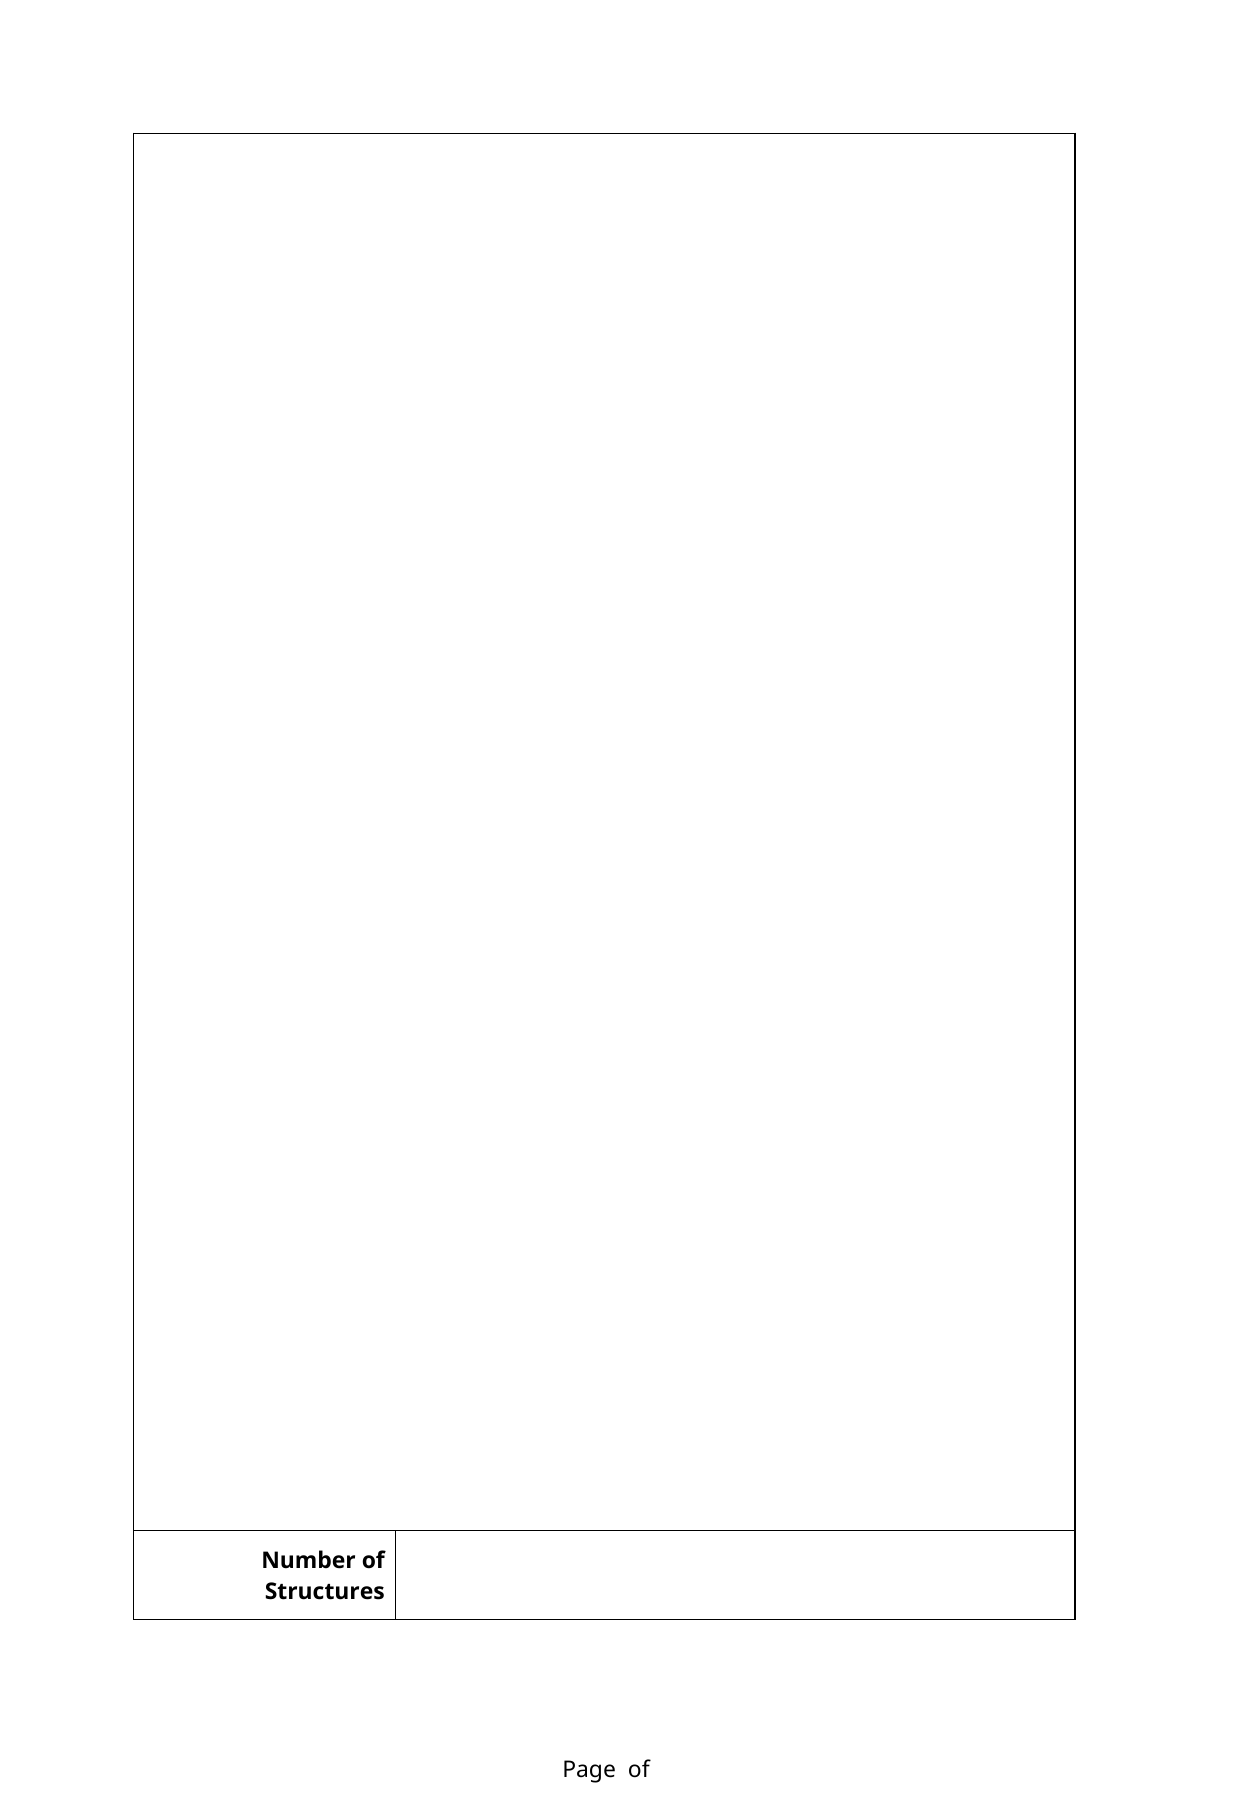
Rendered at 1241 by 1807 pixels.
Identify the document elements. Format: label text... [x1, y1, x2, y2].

table_cell [134, 134, 1074, 1530]
table_cell [396, 1531, 1074, 1619]
table_cell Number of Structures [134, 1531, 395, 1619]
